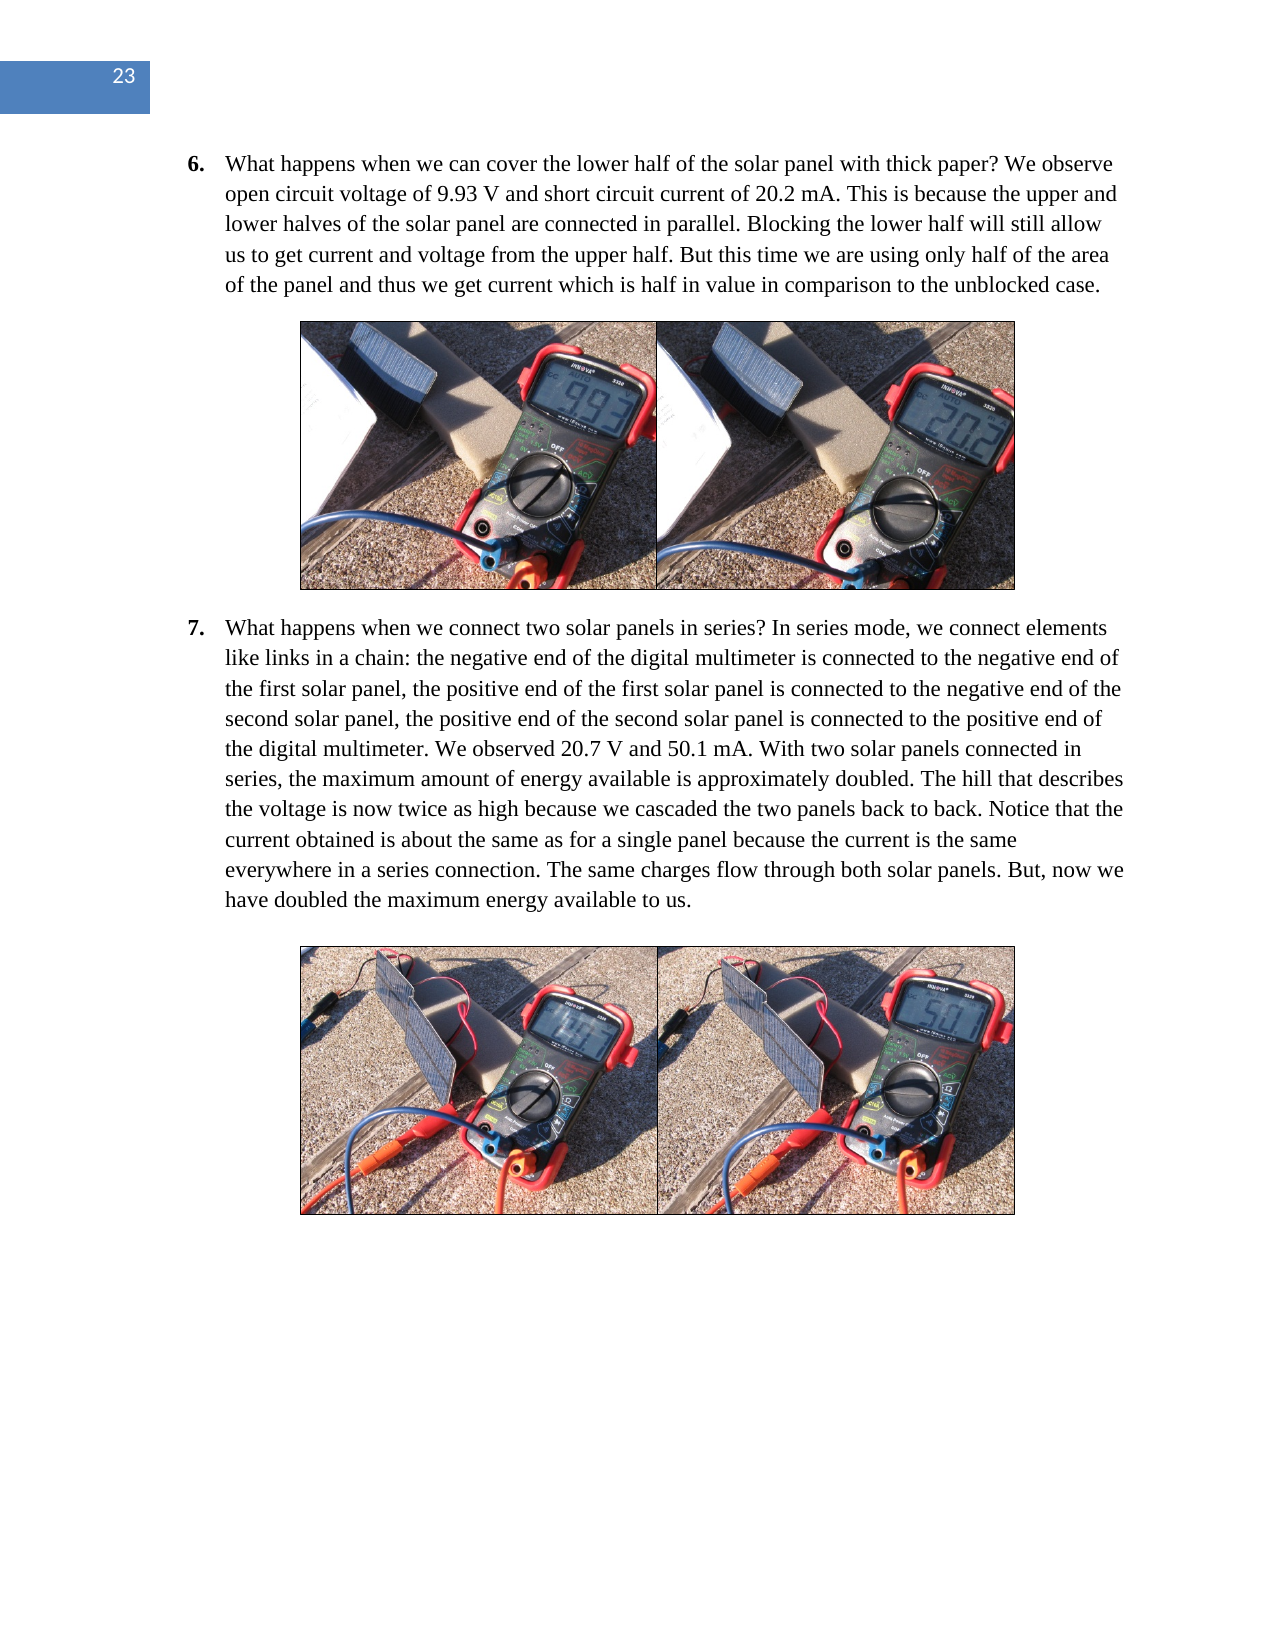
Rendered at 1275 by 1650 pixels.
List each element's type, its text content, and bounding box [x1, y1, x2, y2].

list What happens when we connect two solar panels in series? In series mode, we connect elements like links in a chain: the negative end of the digital multimeter is connected to the negative end of the first solar panel, the positive end of the first solar panel is connected to the negative end of the second solar panel, the positive end of the second solar panel is connected to the positive end of the digital multimeter. We observed 20.7 V and 50.1 mA. With two solar panels connected in series, the maximum amount of energy available is approximately doubled. The hill that describes the voltage is now twice as high because we cascaded the two panels back to back. Notice that the current obtained is about the same as for a single panel because the current is the same everywhere in a series connection. The same charges flow through both solar panels. But, now we have doubled the maximum energy available to us. [187, 614, 1125, 912]
list What happens when we can cover the lower half of the solar panel with thick paper? We observe open circuit voltage of 9.93 V and short circuit current of 20.2 mA. This is because the upper and lower halves of the solar panel are connected in parallel. Blocking the lower half will still allow us to get current and voltage from the upper half. But this time we are using only half of the area of the panel and thus we get current which is half in value in comparison to the unblocked case. [187, 150, 1125, 297]
picture [657, 322, 1014, 589]
picture [658, 947, 1014, 1214]
picture [301, 322, 656, 589]
picture [301, 947, 657, 1214]
